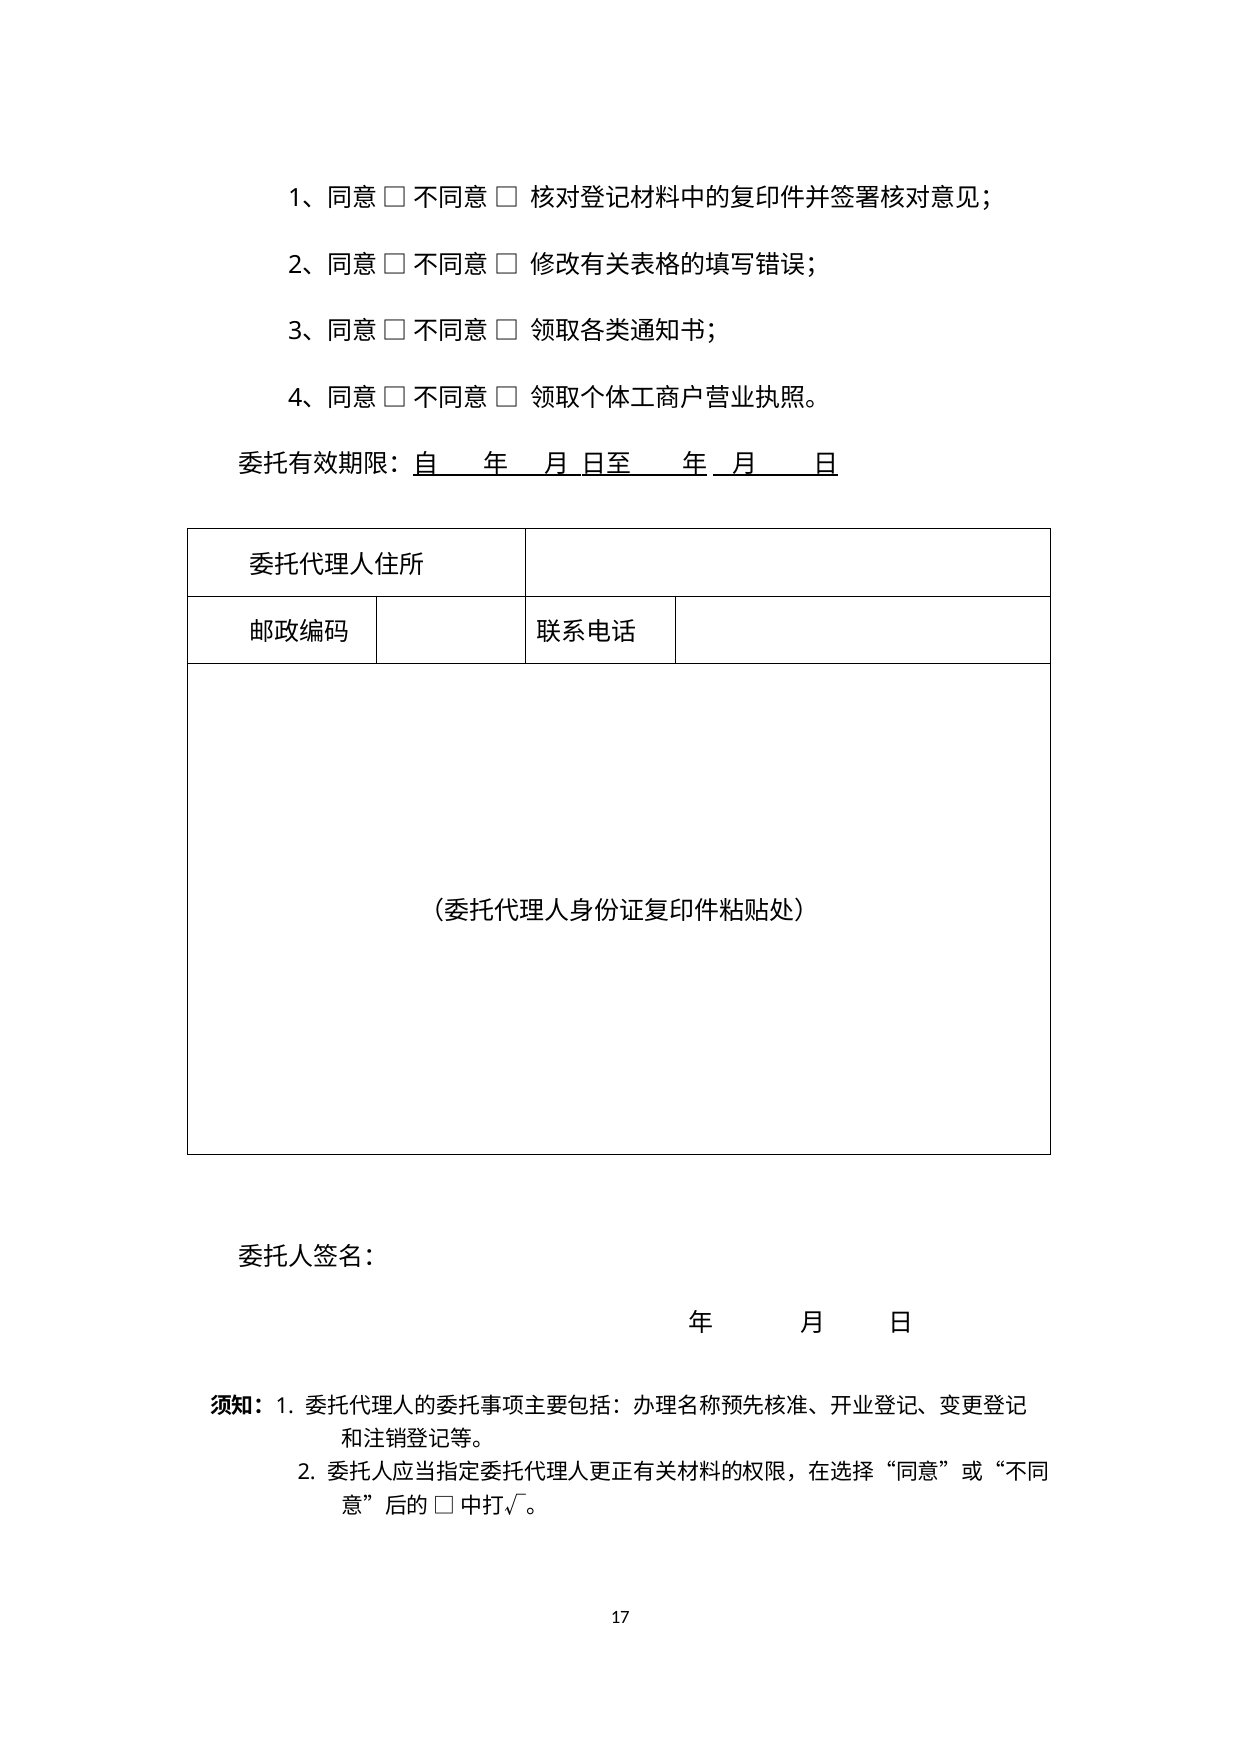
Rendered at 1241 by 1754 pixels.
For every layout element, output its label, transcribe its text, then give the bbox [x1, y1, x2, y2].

text 意”后的 □ 中打√。 [188, 1487, 1052, 1520]
text 年 月 日 [188, 1287, 1052, 1354]
text 委托人签名： [188, 1221, 1052, 1287]
table_header [526, 529, 1050, 596]
text 3、同意 □ 不同意 □ 领取各类通知书； [188, 295, 1052, 362]
table_cell （委托代理人身份证复印件粘贴处） [188, 664, 1050, 1153]
text 2、同意 □ 不同意 □ 修改有关表格的填写错误； [188, 229, 1052, 295]
table_cell 联系电话 [526, 597, 675, 663]
text 4、同意 □ 不同意 □ 领取个体工商户营业执照。 [188, 362, 1052, 428]
table_cell 邮政编码 [188, 597, 376, 663]
table_cell [377, 597, 525, 663]
table_header 委托代理人住所 [188, 529, 525, 596]
text 须知：1. 委托代理人的委托事项主要包括：办理名称预先核准、开业登记、变更登记 [188, 1387, 1052, 1420]
table_cell [676, 597, 1050, 663]
text 1、同意 □ 不同意 □ 核对登记材料中的复印件并签署核对意见； [188, 162, 1052, 229]
text 2. 委托人应当指定委托代理人更正有关材料的权限，在选择“同意”或“不同 [188, 1454, 1052, 1487]
text 委托有效期限：自 年 月 日至 年 月 日 [188, 428, 1052, 495]
text 和注销登记等。 [188, 1420, 1052, 1454]
